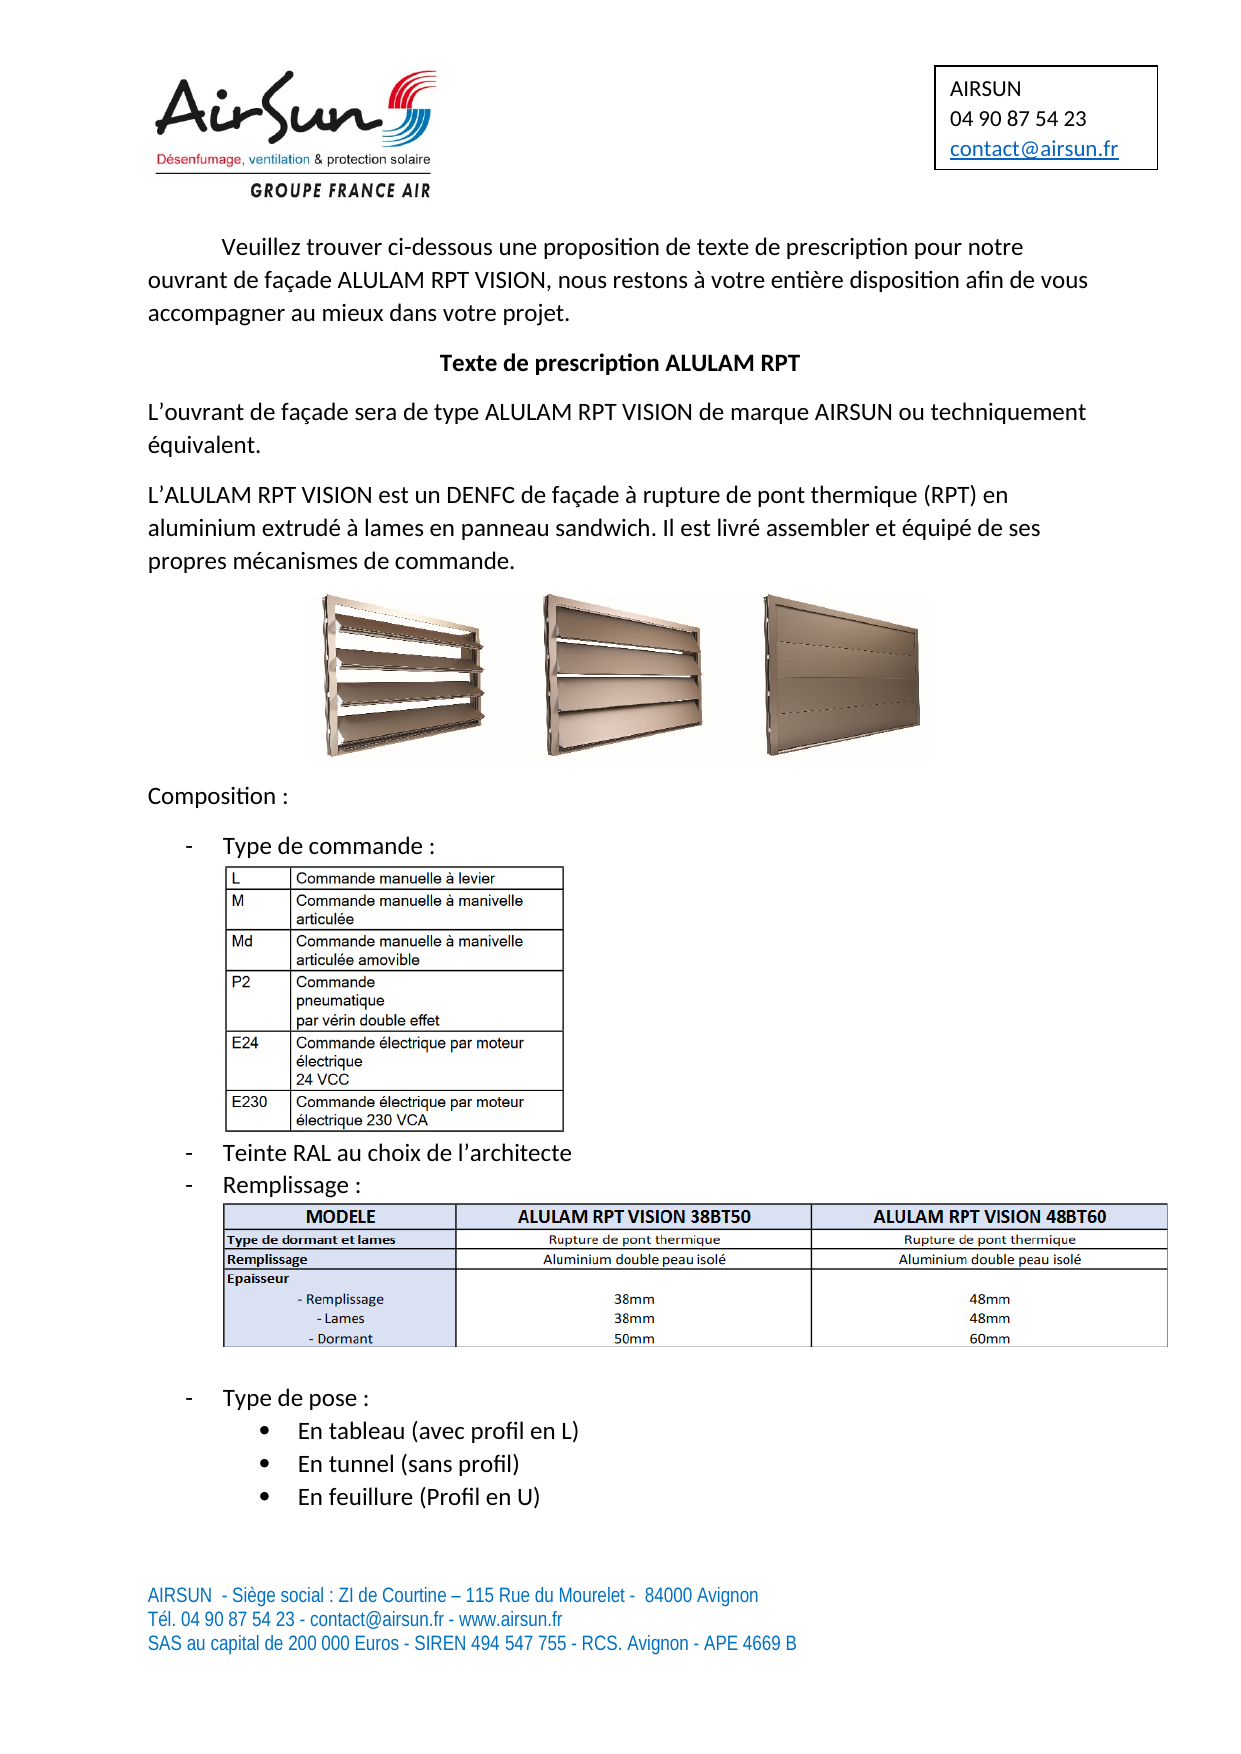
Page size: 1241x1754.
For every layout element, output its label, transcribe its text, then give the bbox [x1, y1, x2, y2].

text L’ALULAM RPT VISION est un DENFC de façade à rupture de pont thermique (RPT) en aluminium extrudé à lames en panneau sandwich. Il est livré assembler et équipé de ses propres mécanismes de commande. [148, 479, 1093, 575]
picture [222, 1202, 1168, 1347]
list Type de pose : [185, 1382, 1093, 1413]
list En feuillure (Profil en U) [260, 1481, 1093, 1511]
list Remplissage : [185, 1169, 1093, 1200]
picture [222, 862, 568, 1135]
text Texte de prescription ALULAM RPT [148, 347, 1093, 377]
picture [147, 65, 444, 204]
text Veuillez trouver ci-dessous une proposition de texte de prescription pour notre ouvrant de façade ALULAM RPT VISION, nous restons à votre entière disposition afin de vous accompagner au mieux dans votre projet. [148, 231, 1093, 328]
text Composition : [148, 780, 1093, 811]
list En tableau (avec profil en L) [260, 1415, 1093, 1446]
list En tunnel (sans profil) [260, 1448, 1093, 1478]
text L’ouvrant de façade sera de type ALULAM RPT VISION de marque AIRSUN ou techniquement équivalent. [148, 396, 1093, 460]
list Type de commande : [185, 830, 1093, 861]
list Teinte RAL au choix de l’architecte [185, 1137, 1093, 1167]
picture [310, 594, 930, 762]
